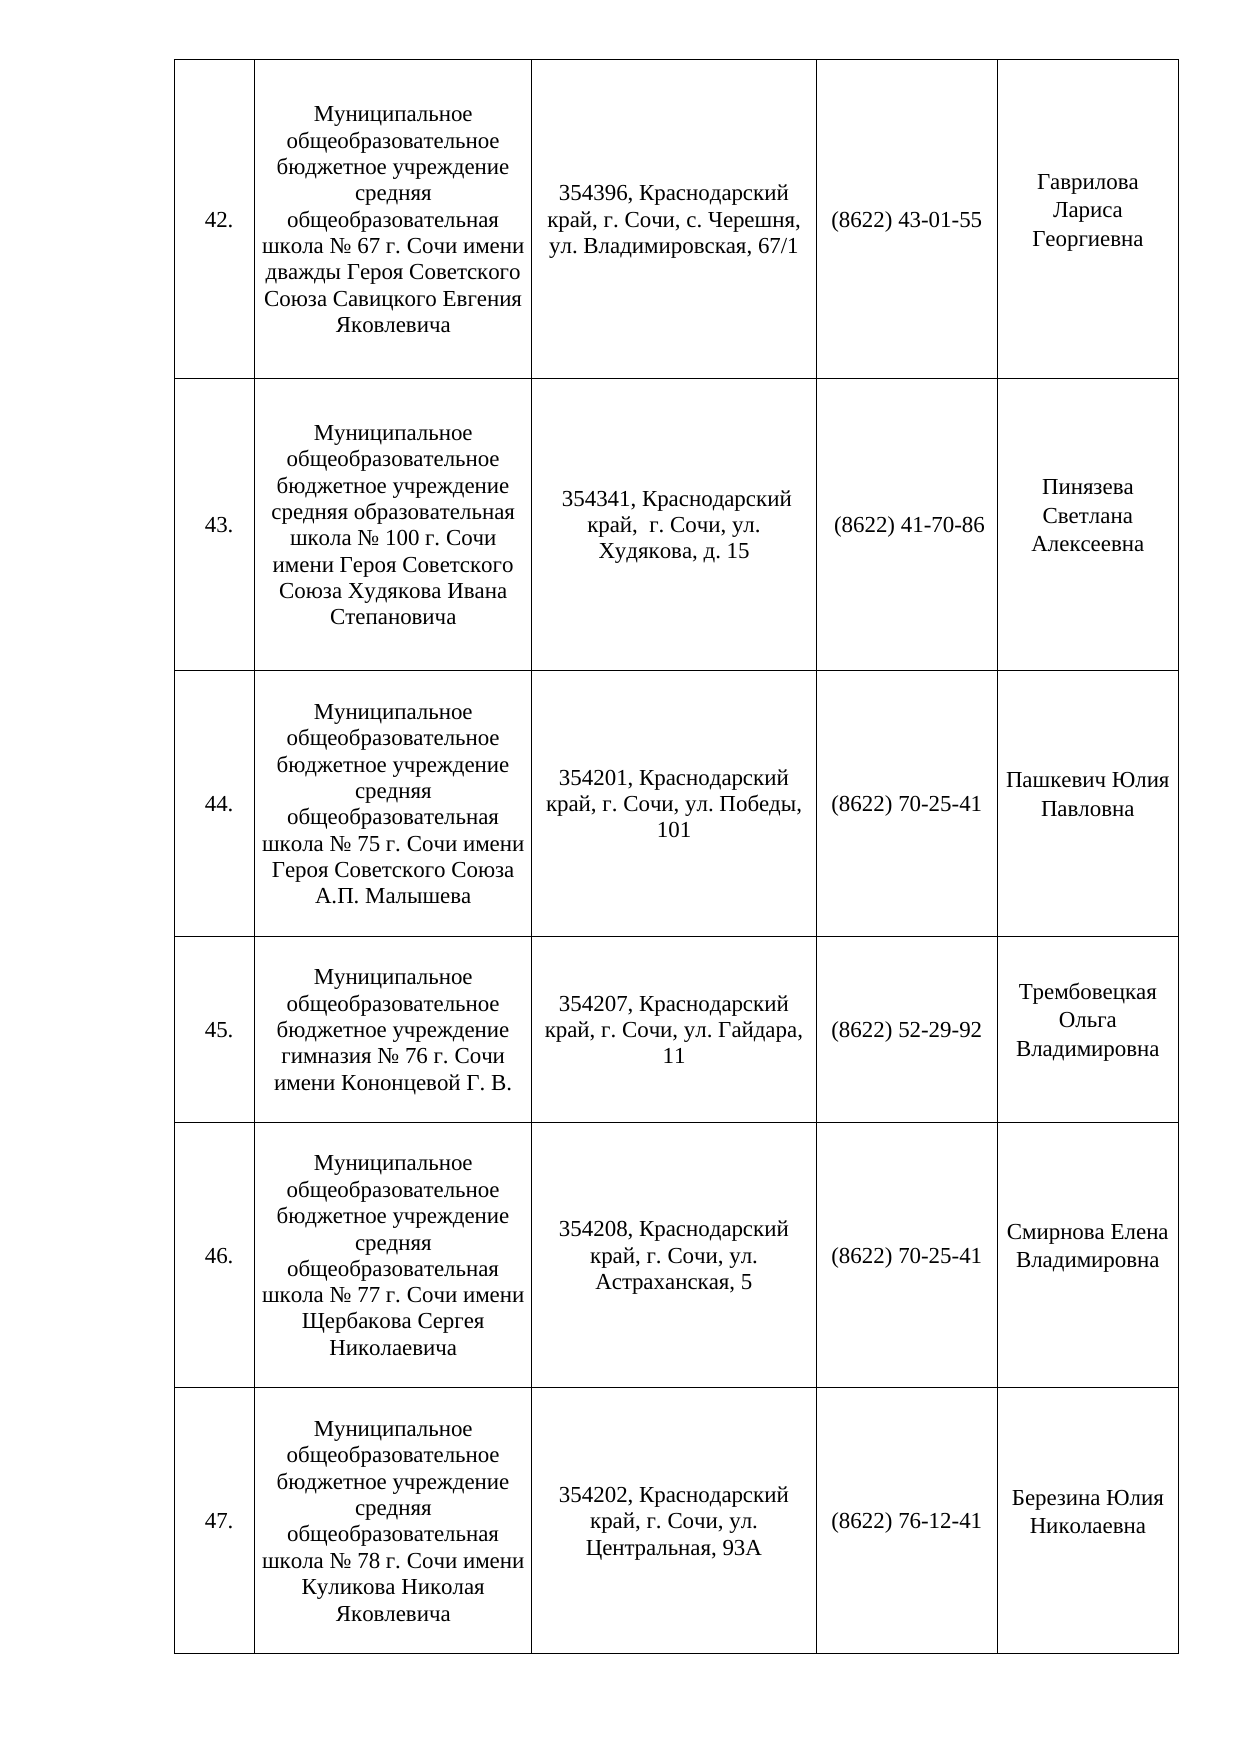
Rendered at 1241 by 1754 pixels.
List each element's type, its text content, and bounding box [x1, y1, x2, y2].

table_cell [175, 1388, 254, 1653]
table_cell Гаврилова Лариса Георгиевна [998, 60, 1178, 378]
table_cell (8622) 52-29-92 [817, 937, 997, 1122]
table_cell Муниципальное общеобразовательное бюджетное учреждение средняя общеобразовательная школа № 77 г. Сочи имени Щербакова Сергея Николаевича [255, 1123, 531, 1387]
table_cell 354201, Краснодарский край, г. Сочи, ул. Победы, 101 [532, 671, 816, 936]
table_cell Муниципальное общеобразовательное бюджетное учреждение средняя общеобразовательная школа № 78 г. Сочи имени Куликова Николая Яковлевича [255, 1388, 531, 1653]
table_cell Муниципальное общеобразовательное бюджетное учреждение средняя общеобразовательная школа № 75 г. Сочи имени Героя Советского Союза А.П. Малышева [255, 671, 531, 936]
table_cell (8622) 43-01-55 [817, 60, 997, 378]
table_cell 354208, Краснодарский край, г. Сочи, ул. Астраханская, 5 [532, 1123, 816, 1387]
table_cell [175, 60, 254, 378]
table_cell Пашкевич Юлия Павловна [998, 671, 1178, 936]
table_cell [175, 937, 254, 1122]
table_cell [175, 671, 254, 936]
table_cell Муниципальное общеобразовательное бюджетное учреждение гимназия № 76 г. Сочи имени Кононцевой Г. В. [255, 937, 531, 1122]
table_cell [175, 379, 254, 670]
table_cell 354341, Краснодарский край, г. Сочи, ул. Худякова, д. 15 [532, 379, 816, 670]
table_cell [175, 1123, 254, 1387]
table_cell Муниципальное общеобразовательное бюджетное учреждение средняя общеобразовательная школа № 67 г. Сочи имени дважды Героя Советского Союза Савицкого Евгения Яковлевича [255, 60, 531, 378]
table_cell 354396, Краснодарский край, г. Сочи, с. Черешня, ул. Владимировская, 67/1 [532, 60, 816, 378]
table_cell Муниципальное общеобразовательное бюджетное учреждение средняя образовательная школа № 100 г. Сочи имени Героя Советского Союза Худякова Ивана Степановича [255, 379, 531, 670]
table_cell Пинязева Светлана Алексеевна [998, 379, 1178, 670]
table_cell (8622) 76-12-41 [817, 1388, 997, 1653]
table_cell Березина Юлия Николаевна [998, 1388, 1178, 1653]
table_cell 354207, Краснодарский край, г. Сочи, ул. Гайдара, 11 [532, 937, 816, 1122]
table_cell (8622) 70-25-41 [817, 671, 997, 936]
table_cell (8622) 41-70-86 [817, 379, 997, 670]
table_cell Смирнова Елена Владимировна [998, 1123, 1178, 1387]
table_cell Трембовецкая Ольга Владимировна [998, 937, 1178, 1122]
table_cell 354202, Краснодарский край, г. Сочи, ул. Центральная, 93А [532, 1388, 816, 1653]
table_cell (8622) 70-25-41 [817, 1123, 997, 1387]
